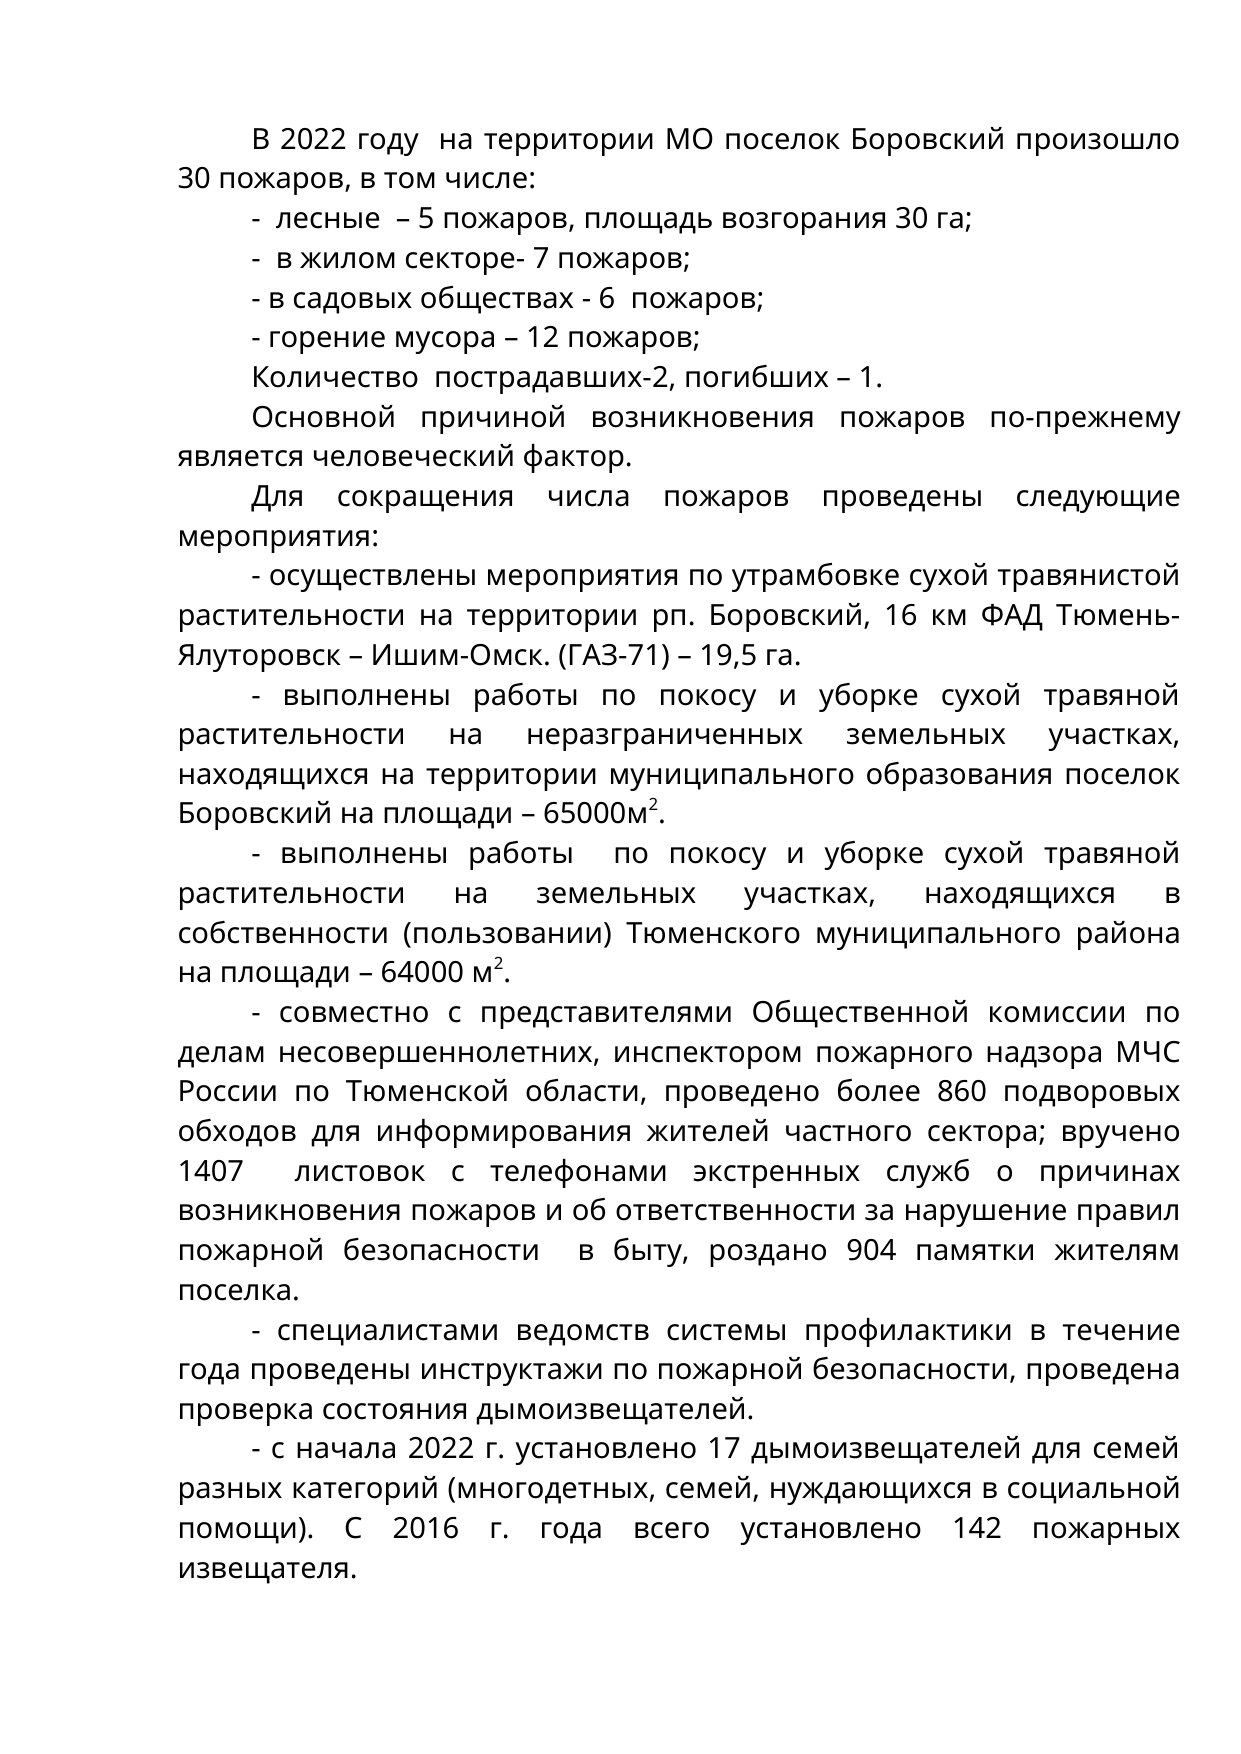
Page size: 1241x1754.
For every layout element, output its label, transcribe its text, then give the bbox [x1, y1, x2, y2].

text - в садовых обществах - 6 пожаров; [177, 277, 1181, 317]
text - совместно с представителями Общественной комиссии по делам несовершеннолетних, инспектором пожарного надзора МЧС России по Тюменской области, проведено более 860 подворовых обходов для информирования жителей частного сектора; вручено 1407 листовок с телефонами экстренных служб о причинах возникновения пожаров и об ответственности за нарушение правил пожарной безопасности в быту, роздано 904 памятки жителям поселка. [177, 991, 1181, 1309]
text Для сокращения числа пожаров проведены следующие мероприятия: [177, 475, 1181, 555]
text - с начала 2022 г. установлено 17 дымоизвещателей для семей разных категорий (многодетных, семей, нуждающихся в социальной помощи). С 2016 г. года всего установлено 142 пожарных извещателя. [177, 1428, 1181, 1587]
text - лесные – 5 пожаров, площадь возгорания 30 га; [177, 197, 1181, 237]
text Количество пострадавших-2, погибших – 1. [177, 356, 1181, 396]
text - осуществлены мероприятия по утрамбовке сухой травянистой растительности на территории рп. Боровский, 16 км ФАД Тюмень-Ялуторовск – Ишим-Омск. (ГАЗ-71) – 19,5 га. [177, 555, 1181, 674]
text - в жилом секторе- 7 пожаров; [177, 237, 1181, 277]
text Основной причиной возникновения пожаров по-прежнему является человеческий фактор. [177, 396, 1181, 475]
text - выполнены работы по покосу и уборке сухой травяной растительности на неразграниченных земельных участках, находящихся на территории муниципального образования поселок Боровский на площади – 65000м2. [177, 674, 1181, 832]
text - специалистами ведомств системы профилактики в течение года проведены инструктажи по пожарной безопасности, проведена проверка состояния дымоизвещателей. [177, 1309, 1181, 1428]
text - горение мусора – 12 пожаров; [177, 317, 1181, 356]
text В 2022 году на территории МО поселок Боровский произошло 30 пожаров, в том числе: [177, 118, 1181, 197]
text - выполнены работы по покосу и уборке сухой травяной растительности на земельных участках, находящихся в собственности (пользовании) Тюменского муниципального района на площади – 64000 м2. [177, 832, 1181, 991]
